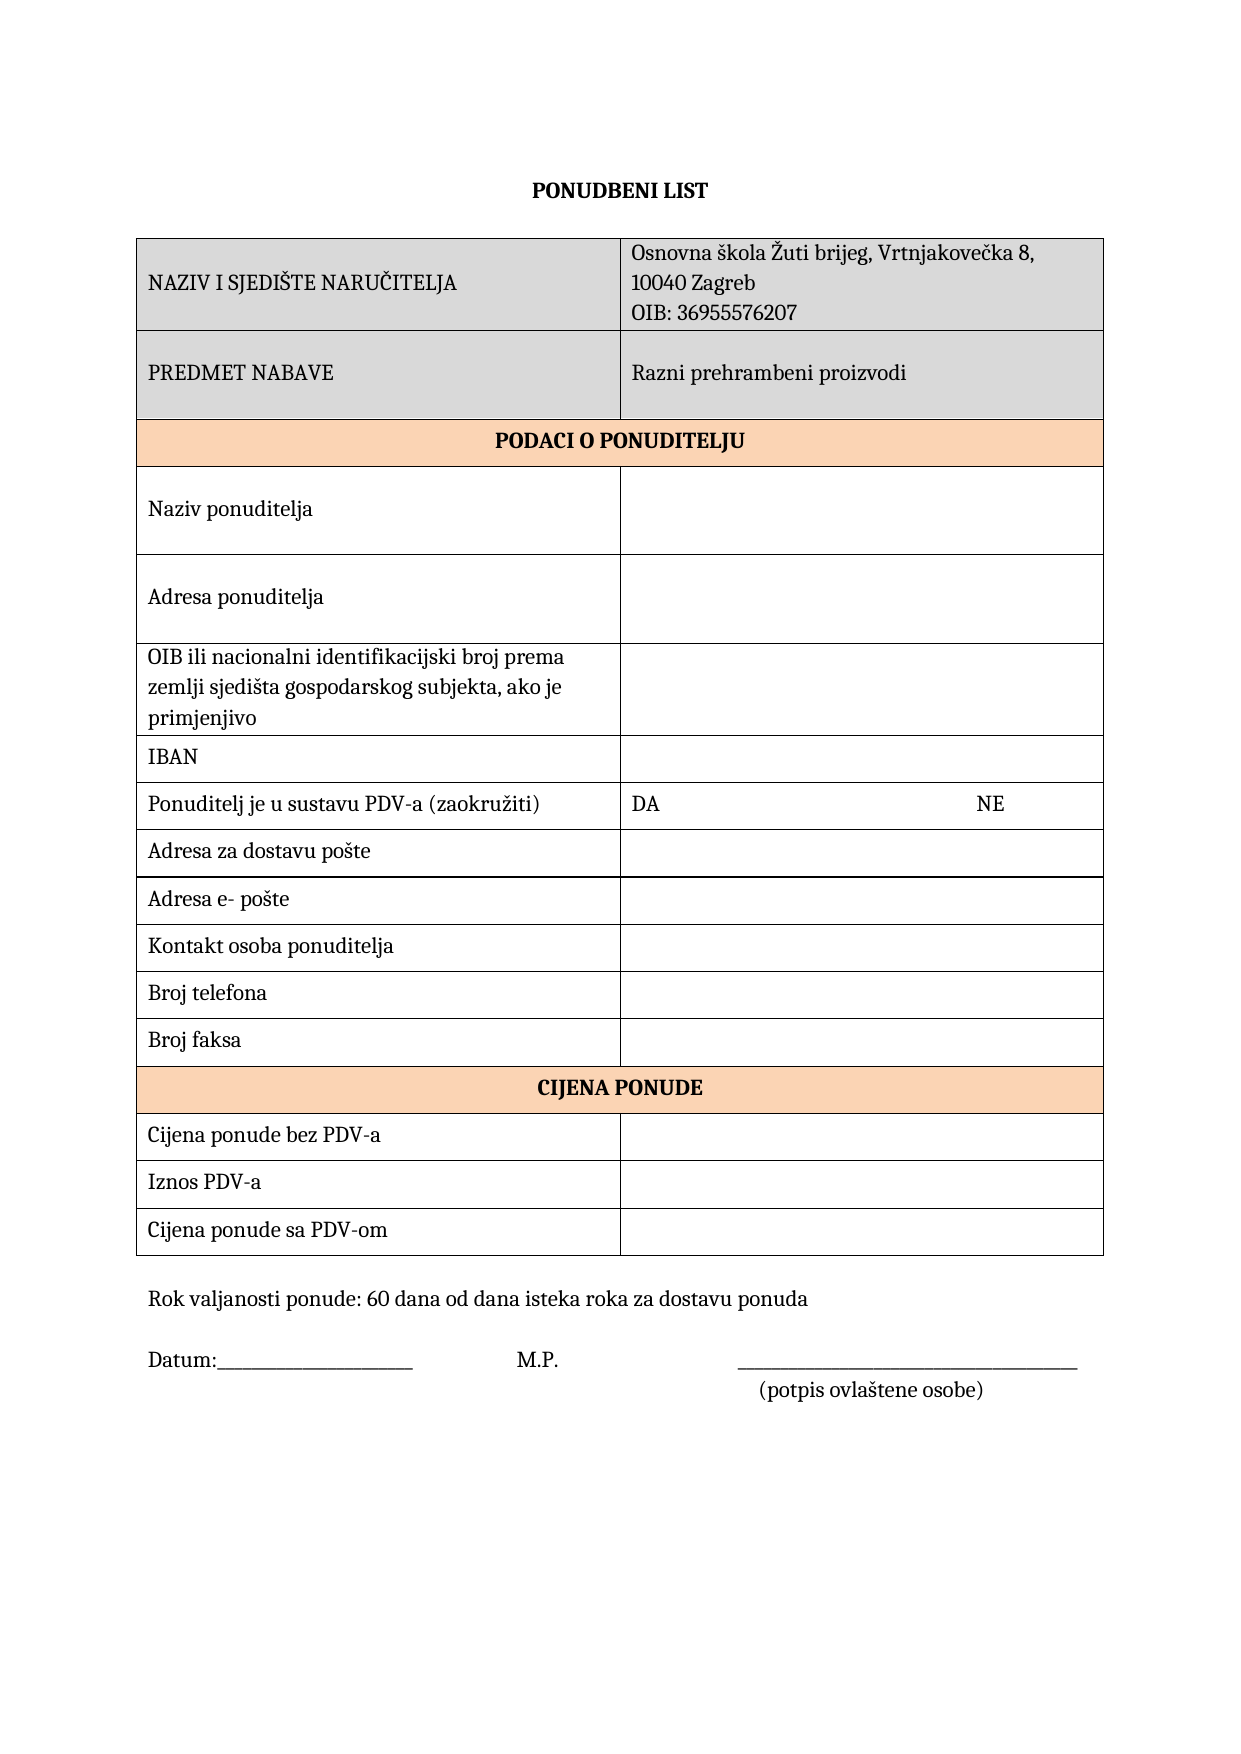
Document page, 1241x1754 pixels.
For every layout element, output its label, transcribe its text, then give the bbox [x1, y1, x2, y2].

table_cell [621, 1114, 1103, 1160]
table_cell [621, 878, 1103, 924]
table_cell Broj faksa [137, 1019, 620, 1066]
table_cell [621, 644, 1103, 734]
text (potpis ovlaštene osobe) [148, 1377, 1093, 1403]
text Rok valjanosti ponude: 60 dana od dana isteka roka za dostavu ponuda [148, 1286, 1093, 1312]
table_cell [621, 555, 1103, 643]
table_cell [621, 1161, 1103, 1207]
table_cell [621, 830, 1103, 876]
table_cell OIB ili nacionalni identifikacijski broj prema zemlji sjedišta gospodarskog subjekta, ako je primjenjivo [137, 644, 620, 734]
table_cell Kontakt osoba ponuditelja [137, 925, 620, 971]
table_cell PREDMET NABAVE [137, 331, 620, 418]
table_cell [621, 467, 1103, 554]
table_cell Ponuditelj je u sustavu PDV-a (zaokružiti) [137, 783, 620, 829]
table_cell IBAN [137, 736, 620, 782]
table_header NAZIV I SJEDIŠTE NARUČITELJA [137, 239, 620, 330]
table_cell [621, 736, 1103, 782]
table_cell Cijena ponude bez PDV-a [137, 1114, 620, 1160]
text Datum:_______________________ M.P. ________________________________________ [148, 1346, 1093, 1373]
table_cell Razni prehrambeni proizvodi [621, 331, 1103, 418]
table_cell Adresa ponuditelja [137, 555, 620, 643]
table_cell Adresa za dostavu pošte [137, 830, 620, 876]
table_cell PODACI O PONUDITELJU [137, 420, 1103, 466]
table_cell [621, 925, 1103, 971]
table_cell Adresa e- pošte [137, 878, 620, 924]
table_cell [621, 1209, 1103, 1255]
table_cell [621, 1019, 1103, 1066]
table_cell [621, 972, 1103, 1018]
table_cell DA NE [621, 783, 1103, 829]
table_cell Iznos PDV-a [137, 1161, 620, 1207]
table_cell CIJENA PONUDE [137, 1067, 1103, 1113]
table_header Osnovna škola Žuti brijeg, Vrtnjakovečka 8, 10040 Zagreb OIB: 36955576207 [621, 239, 1103, 330]
table_cell Naziv ponuditelja [137, 467, 620, 554]
table_cell Cijena ponude sa PDV-om [137, 1209, 620, 1255]
text PONUDBENI LIST [148, 178, 1093, 204]
table_cell Broj telefona [137, 972, 620, 1018]
